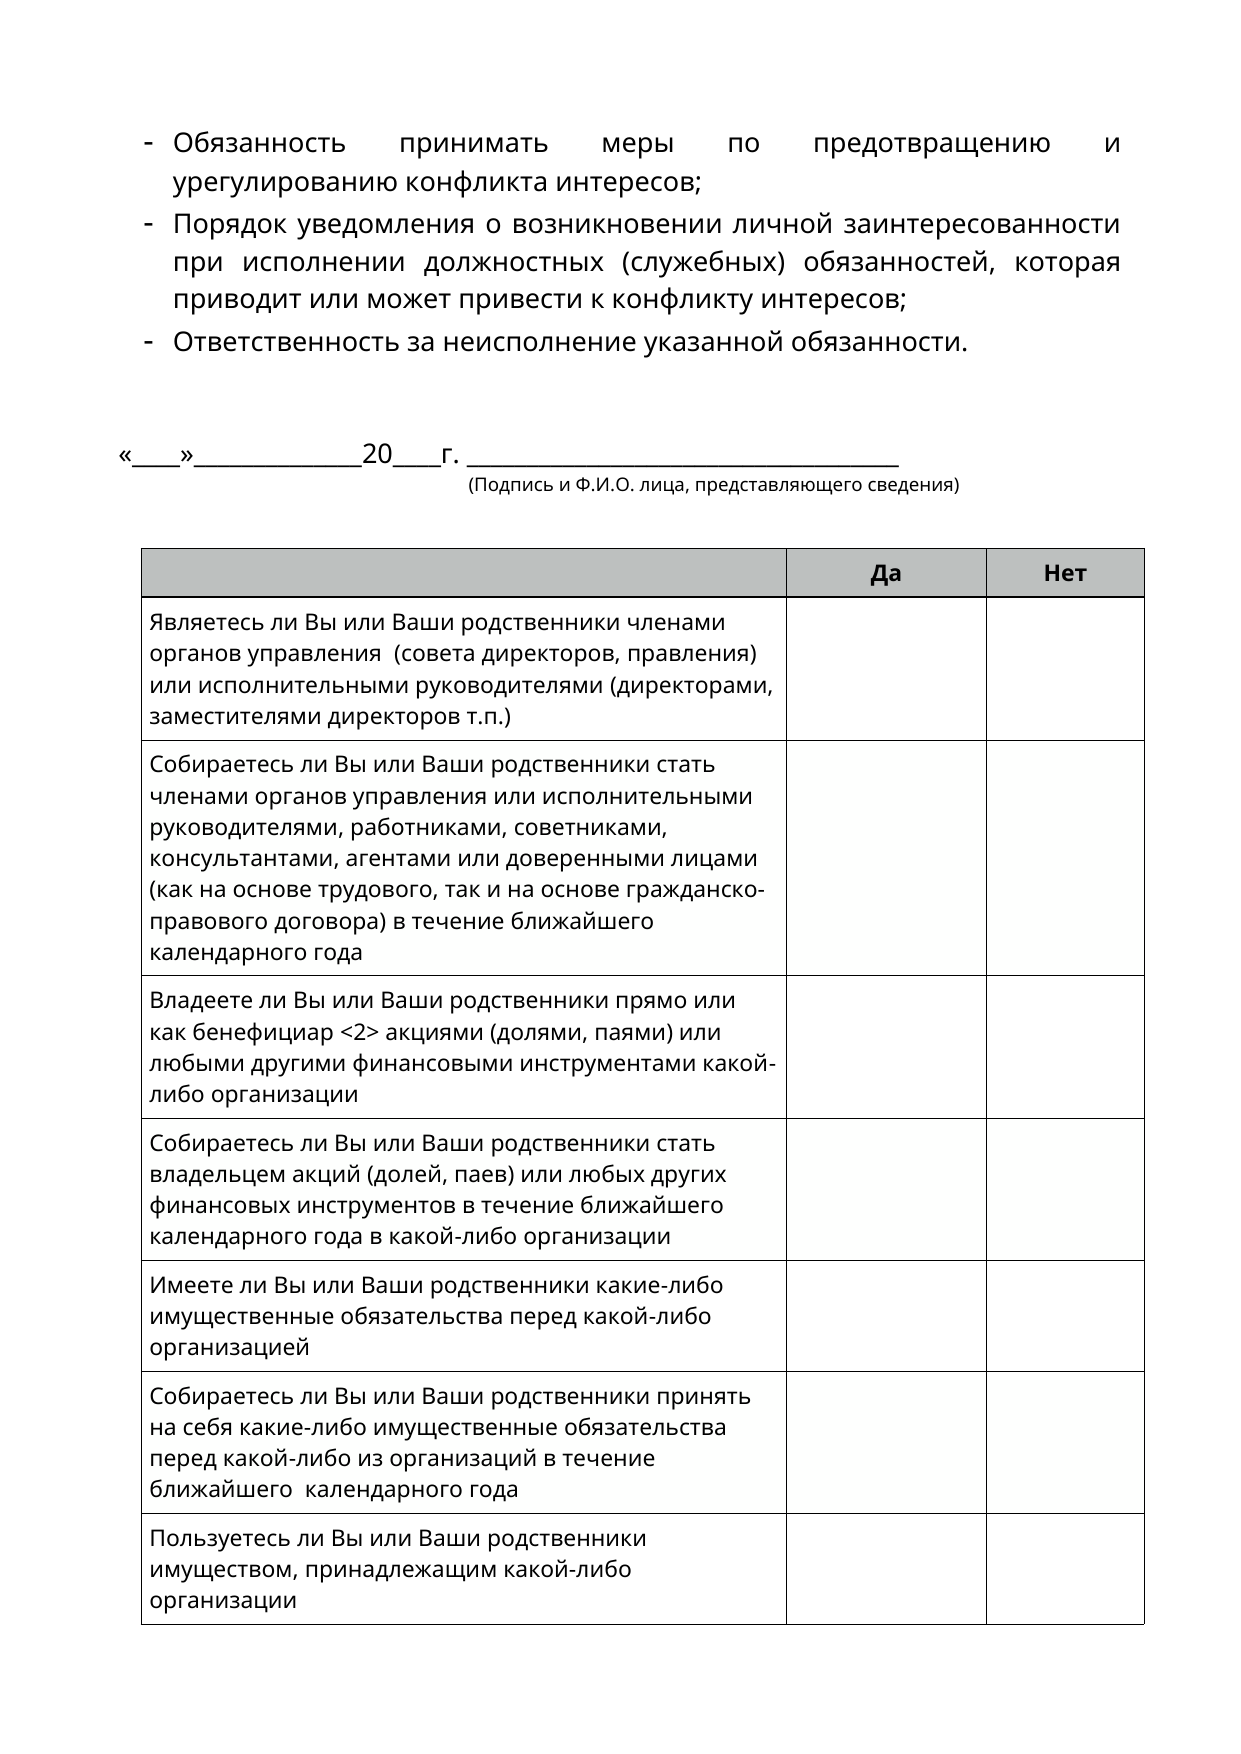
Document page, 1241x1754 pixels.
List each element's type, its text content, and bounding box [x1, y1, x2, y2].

list Ответственность за неисполнение указанной обязанности. [143, 317, 1122, 361]
table_cell Собираетесь ли Вы или Ваши родственники стать членами органов управления или исполнительными руководителями, работниками, советниками, консультантами, агентами или доверенными лицами (как на основе трудового, так и на основе гражданско-правового договора) в течение ближайшего календарного года [142, 741, 786, 975]
table_header Нет [987, 549, 1144, 596]
list Обязанность принимать меры по предотвращению и урегулированию конфликта интересов; [143, 118, 1122, 199]
table_cell [987, 1119, 1144, 1260]
text (Подпись и Ф.И.О. лица, представляющего сведения) [118, 471, 1122, 497]
table_cell Имеете ли Вы или Ваши родственники какие-либо имущественные обязательства перед какой-либо организацией [142, 1261, 786, 1371]
table_cell [987, 741, 1144, 975]
list Порядок уведомления о возникновении личной заинтересованности при исполнении должностных (служебных) обязанностей, которая приводит или может привести к конфликту интересов; [143, 199, 1122, 317]
table_cell [987, 1261, 1144, 1371]
table_cell [787, 1261, 986, 1371]
table_cell Являетесь ли Вы или Ваши родственники членами органов управления (совета директоров, правления) или исполнительными руководителями (директорами, заместителями директоров т.п.) [142, 598, 786, 739]
table_cell [987, 598, 1144, 739]
table_cell Пользуетесь ли Вы или Ваши родственники имуществом, принадлежащим какой-либо организации [142, 1514, 786, 1624]
text «____»______________20____г. ____________________________________ [118, 434, 1122, 471]
table_cell [987, 1372, 1144, 1513]
table_cell [787, 741, 986, 975]
table_cell Владеете ли Вы или Ваши родственники прямо или как бенефициар <2> акциями (долями, паями) или любыми другими финансовыми инструментами какой-либо организации [142, 976, 786, 1118]
table_cell Собираетесь ли Вы или Ваши родственники принять на себя какие-либо имущественные обязательства перед какой-либо из организаций в течение ближайшего календарного года [142, 1372, 786, 1513]
table_cell [787, 1514, 986, 1624]
table_cell [787, 1119, 986, 1260]
table_cell Собираетесь ли Вы или Ваши родственники стать владельцем акций (долей, паев) или любых других финансовых инструментов в течение ближайшего календарного года в какой-либо организации [142, 1119, 786, 1260]
table_cell [987, 1514, 1144, 1624]
table_cell [787, 1372, 986, 1513]
table_cell [987, 976, 1144, 1118]
table_header [142, 549, 786, 596]
table_cell [787, 976, 986, 1118]
table_cell [787, 598, 986, 739]
table_header Да [787, 549, 986, 596]
